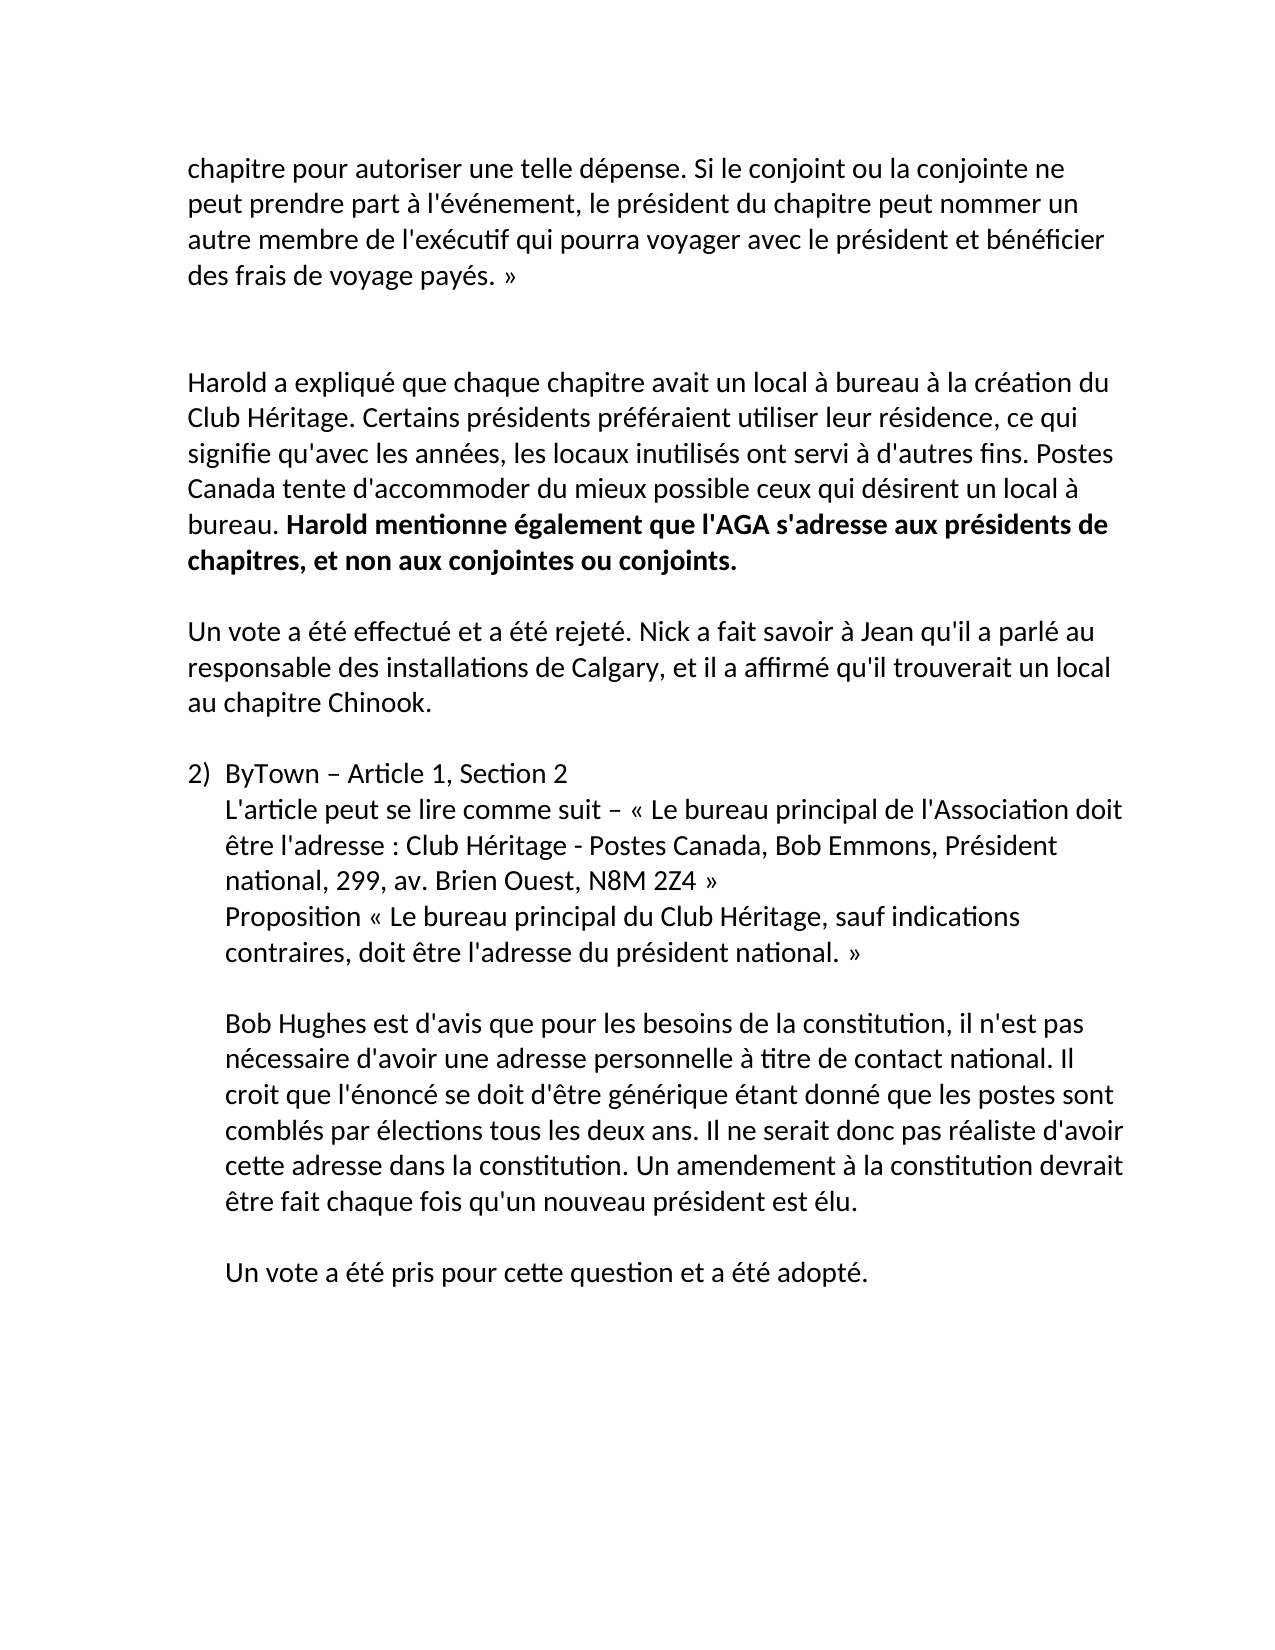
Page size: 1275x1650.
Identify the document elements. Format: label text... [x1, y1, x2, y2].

text Harold a expliqué que chaque chapitre avait un local à bureau à la création du Club Héritage. Certains présidents préféraient utiliser leur résidence, ce qui signifie qu'avec les années, les locaux inutilisés ont servi à d'autres fins. Postes Canada tente d'accommoder du mieux possible ceux qui désirent un local à bureau. Harold mentionne également que l'AGA s'adresse aux présidents de chapitres, et non aux conjointes ou conjoints. [187, 364, 1125, 577]
text Un vote a été effectué et a été rejeté. Nick a fait savoir à Jean qu'il a parlé au responsable des installations de Calgary, et il a affirmé qu'il trouverait un local au chapitre Chinook. [187, 613, 1125, 720]
list L'article peut se lire comme suit – « Le bureau principal de l'Association doit être l'adresse : Club Héritage - Postes Canada, Bob Emmons, Président national, 299, av. Brien Ouest, N8M 2Z4 » [225, 791, 1125, 898]
list Bob Hughes est d'avis que pour les besoins de la constitution, il n'est pas nécessaire d'avoir une adresse personnelle à titre de contact national. Il croit que l'énoncé se doit d'être générique étant donné que les postes sont comblés par élections tous les deux ans. Il ne serait donc pas réaliste d'avoir cette adresse dans la constitution. Un amendement à la constitution devrait être fait chaque fois qu'un nouveau président est élu. [225, 1005, 1125, 1219]
list Un vote a été pris pour cette question et a été adopté. [225, 1254, 1125, 1290]
list Proposition « Le bureau principal du Club Héritage, sauf indications contraires, doit être l'adresse du président national. » [225, 898, 1125, 969]
list ByTown – Article 1, Section 2 [187, 756, 1125, 791]
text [187, 150, 1125, 292]
